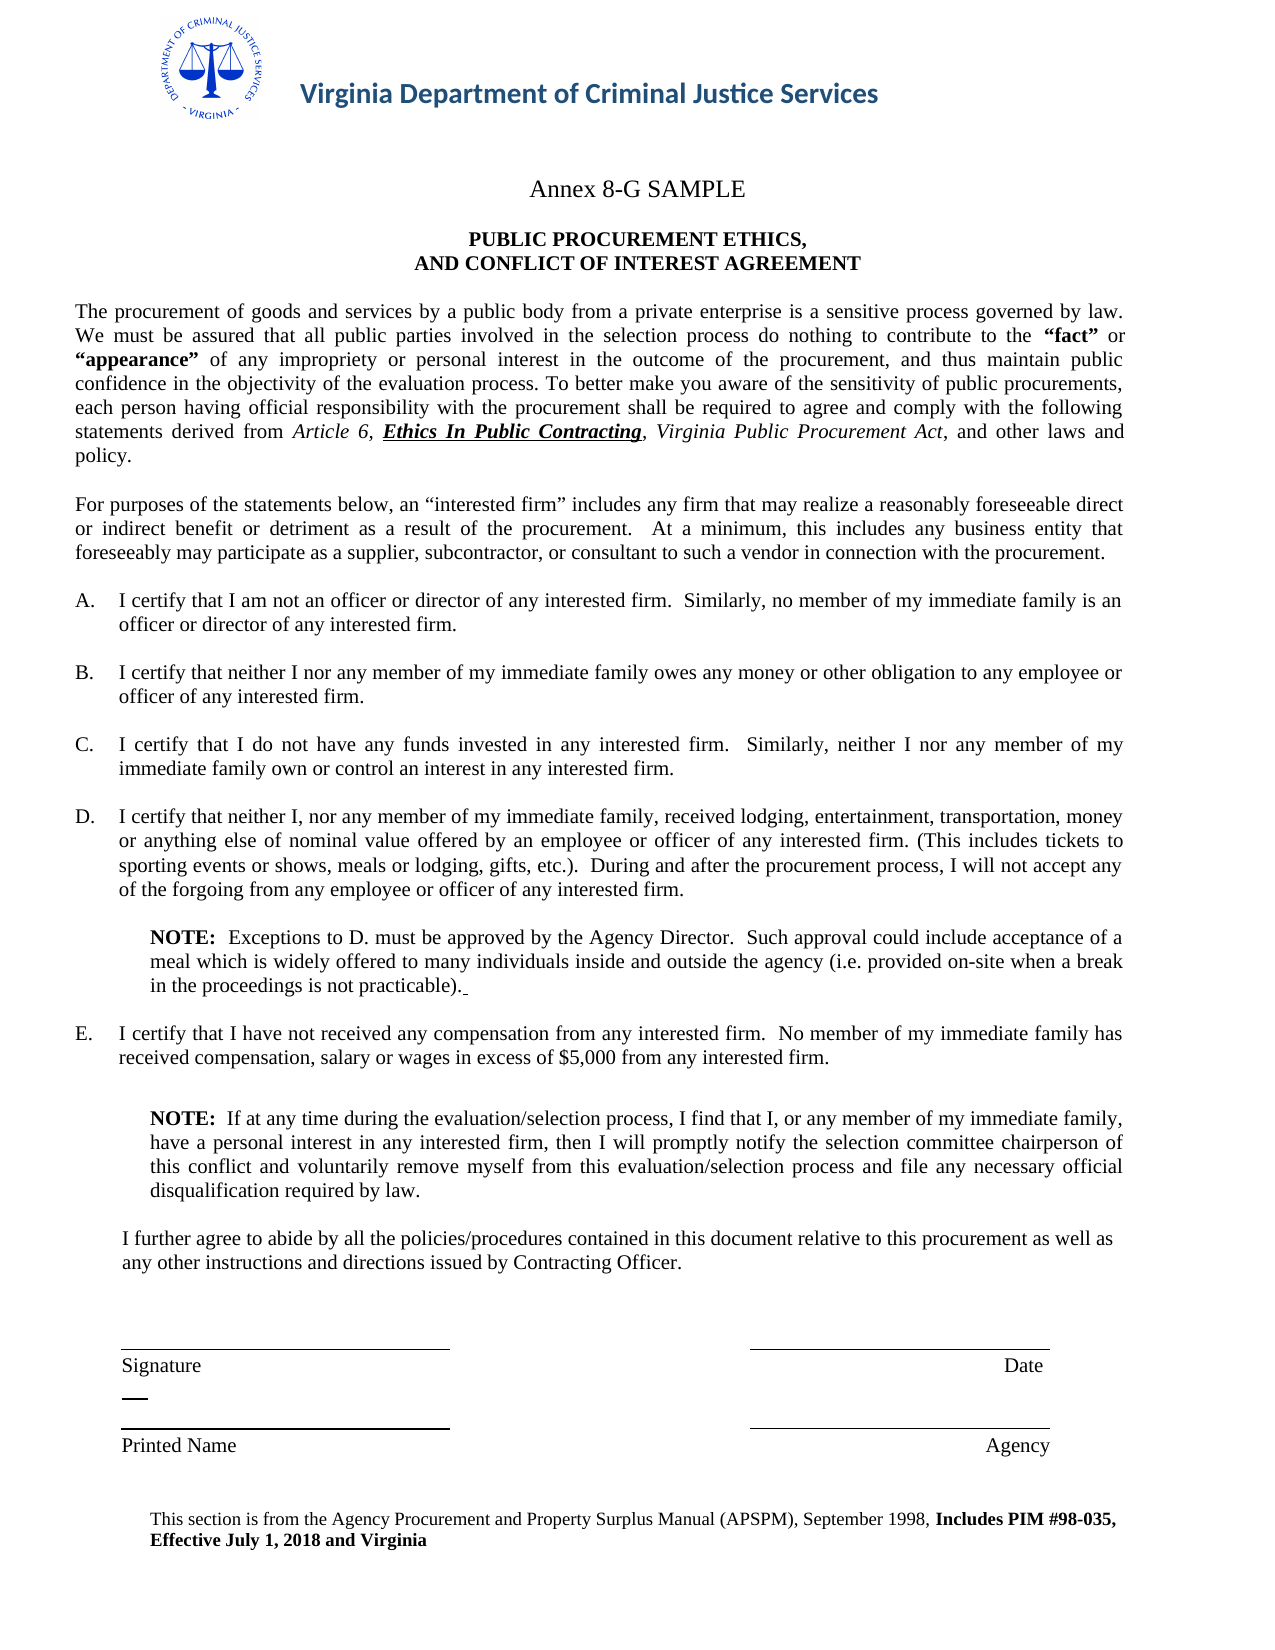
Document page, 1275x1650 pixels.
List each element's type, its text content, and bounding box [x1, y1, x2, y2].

title AND CONFLICT OF INTEREST AGREEMENT [150, 251, 1125, 275]
text For purposes of the statements below, an “interested firm” includes any firm that may realize a reasonably foreseeable direct or indirect benefit or detriment as a result of the procurement. At a minimum, this includes any business entity that foreseeably may participate as a supplier, subcontractor, or consultant to such a vendor in connection with the procurement. [75, 492, 1125, 564]
picture [161, 17, 262, 119]
text NOTE: Exceptions to D. must be approved by the Agency Director. Such approval could include acceptance of a meal which is widely offered to many individuals inside and outside the agency (i.e. provided on-site when a break in the proceedings is not practicable). [150, 925, 1125, 997]
text Printed Name Agency [121, 1433, 1125, 1457]
text NOTE: If at any time during the evaluation/selection process, I find that I, or any member of my immediate family, have a personal interest in any interested firm, then I will promptly notify the selection committee chairperson of this conflict and voluntarily remove myself from this evaluation/selection process and file any necessary official disqualification required by law. [150, 1106, 1125, 1202]
subtitle Signature Date [121, 1353, 1125, 1377]
list I certify that I do not have any funds invested in any interested firm. Similarly, neither I nor any member of my immediate family own or control an interest in any interested firm. [75, 732, 1125, 780]
list I certify that neither I nor any member of my immediate family owes any money or other obligation to any employee or officer of any interested firm. [75, 660, 1125, 708]
list I certify that neither I, nor any member of my immediate family, received lodging, entertainment, transportation, money or anything else of nominal value offered by an employee or officer of any interested firm. (This includes tickets to sporting events or shows, meals or lodging, gifts, etc.). During and after the procurement process, I will not accept any of the forgoing from any employee or officer of any interested firm. [75, 804, 1125, 901]
list I certify that I am not an officer or director of any interested firm. Similarly, no member of my immediate family is an officer or director of any interested firm. [75, 588, 1125, 636]
text The procurement of goods and services by a public body from a private enterprise is a sensitive process governed by law. We must be assured that all public parties involved in the selection process do nothing to contribute to the “fact” or “appearance” of any impropriety or personal interest in the outcome of the procurement, and thus maintain public confidence in the objectivity of the evaluation process. To better make you aware of the sensitivity of public procurements, each person having official responsibility with the procurement shall be required to agree and comply with the following statements derived from Article 6, Ethics In Public Contracting, Virginia Public Procurement Act, and other laws and policy. [75, 299, 1125, 467]
title PUBLIC PROCUREMENT ETHICS, [150, 227, 1125, 251]
text Annex 8-G SAMPLE [150, 174, 1125, 203]
text I further agree to abide by all the policies/procedures contained in this document relative to this procurement as well as any other instructions and directions issued by Contracting Officer. [122, 1226, 1125, 1274]
subtitle I certify that I have not received any compensation from any interested firm. No member of my immediate family has received compensation, salary or wages in excess of $5,000 from any interested firm. [75, 1021, 1125, 1069]
